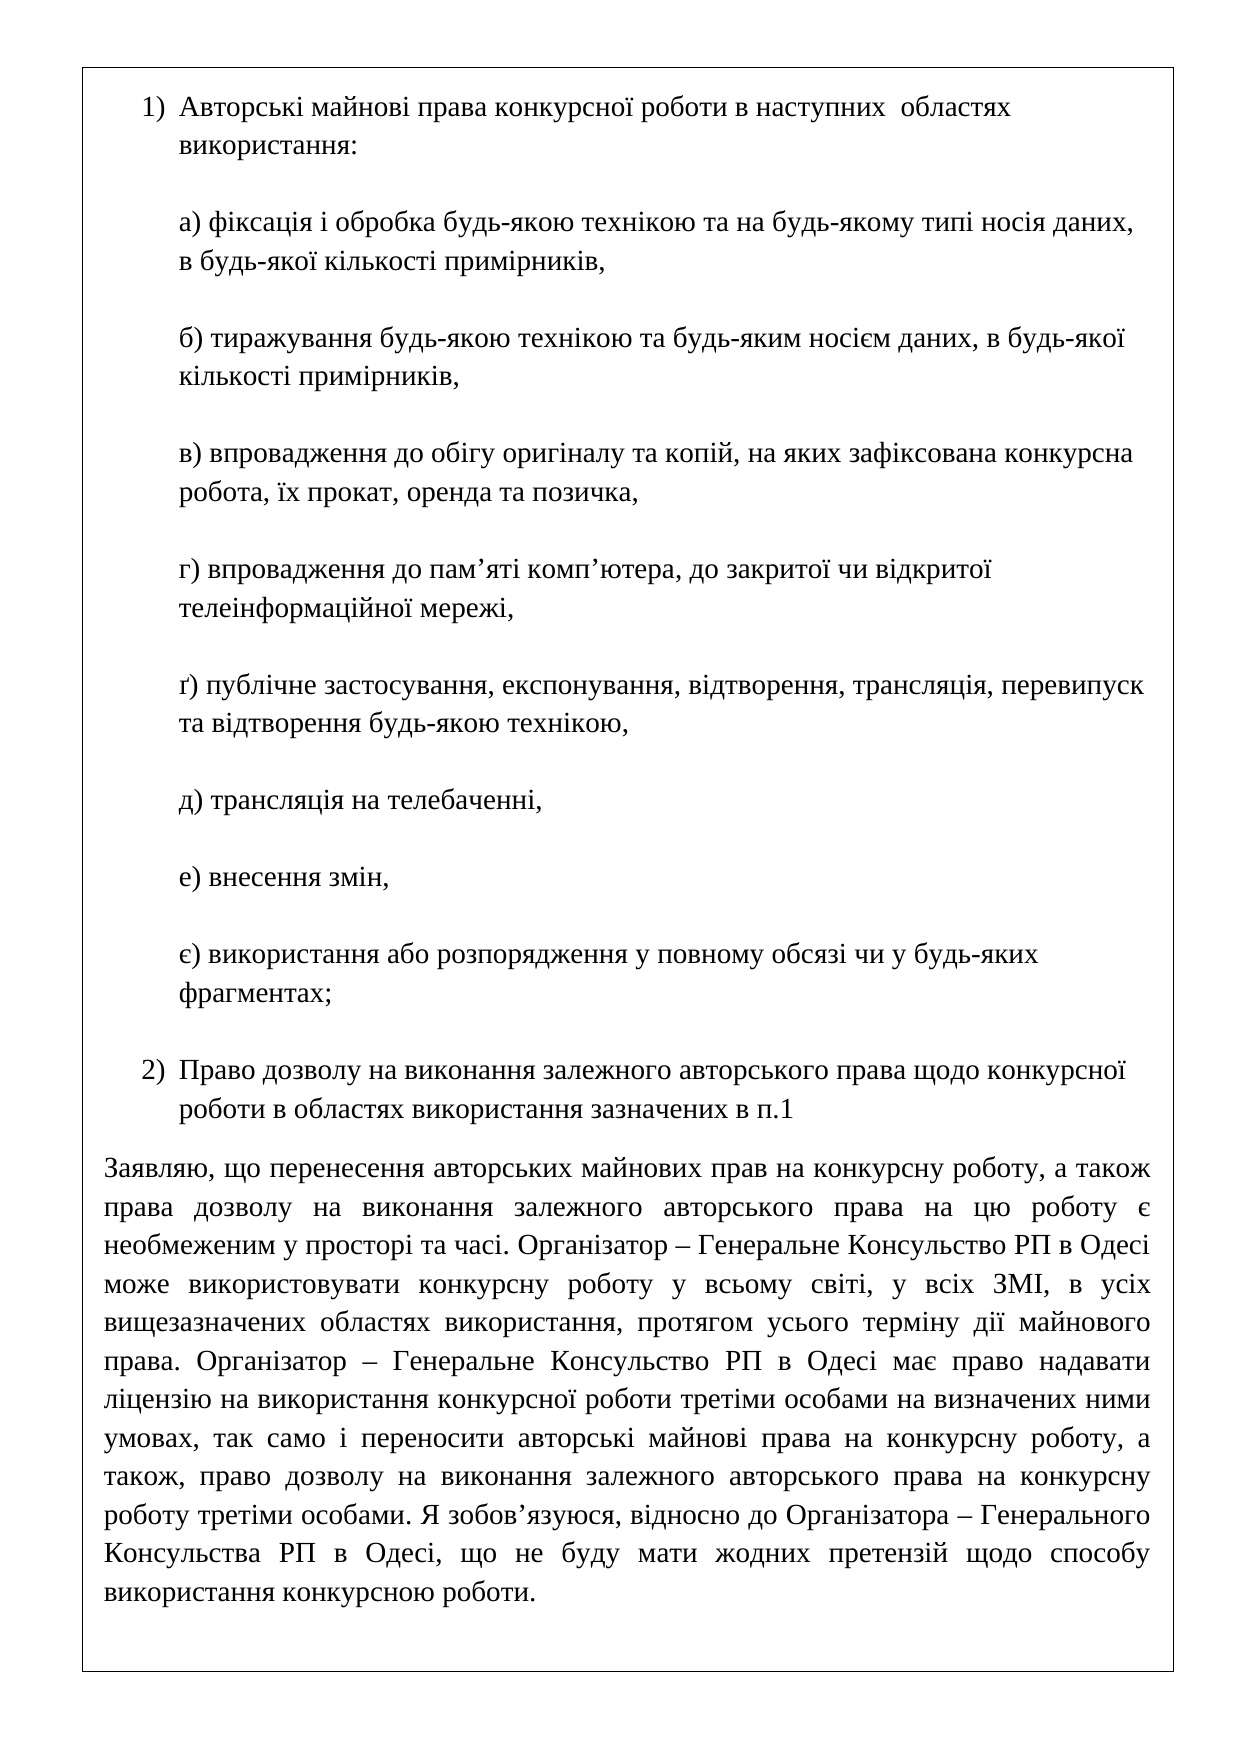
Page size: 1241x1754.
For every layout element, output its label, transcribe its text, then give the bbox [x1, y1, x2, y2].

list д) трансляція на телебаченні, [178, 782, 1152, 816]
text Заявляю, що перенесення авторських майнових прав на конкурсну роботу, а також права дозволу на виконання залежного авторського права на цю роботу є необмеженим у просторі та часі. Організатор – Генеральне Консульство РП в Одесі може використовувати конкурсну роботу у всьому світі, у всіх ЗМІ, в усіх вищезазначених областях використання, протягом усього терміну дії майнового права. Організатор – Генеральне Консульство РП в Одесі має право надавати ліцензію на використання конкурсної роботи третіми особами на визначених ними умовах, так само і переносити авторські майнові права на конкурсну роботу, а також, право дозволу на виконання залежного авторського права на конкурсну роботу третіми особами. Я зобов’язуюся, відносно до Організатора – Генерального Консульства РП в Одесі, що не буду мати жодних претензій щодо способу використання конкурсною роботи. [103, 1150, 1152, 1608]
list в) впровадження до обігу оригіналу та копій, на яких зафіксована конкурсна робота, їх прокат, оренда та позичка, [178, 436, 1152, 508]
list Авторські майнові права конкурсної роботи в наступних областях використання: [141, 89, 1152, 161]
list Право дозволу на виконання залежного авторського права щодо конкурсної роботи в областях використання зазначених в п.1 [141, 1052, 1152, 1124]
list а) фіксація і обробка будь-якою технікою та на будь-якому типі носія даних, в будь-якої кількості примірників, [178, 204, 1152, 276]
list г) впровадження до пам’яті комп’ютера, до закритої чи відкритої телеінформаційної мережі, [178, 551, 1152, 623]
list ґ) публічне застосування, експонування, відтворення, трансляція, перевипуск та відтворення будь-якою технікою, [178, 667, 1152, 739]
list б) тиражування будь-якою технікою та будь-яким носієм даних, в будь-якої кількості примірників, [178, 320, 1152, 392]
list є) використання або розпорядження у повному обсязі чи у будь-яких фрагментах; [178, 937, 1152, 1009]
list е) внесення змін, [178, 859, 1152, 893]
